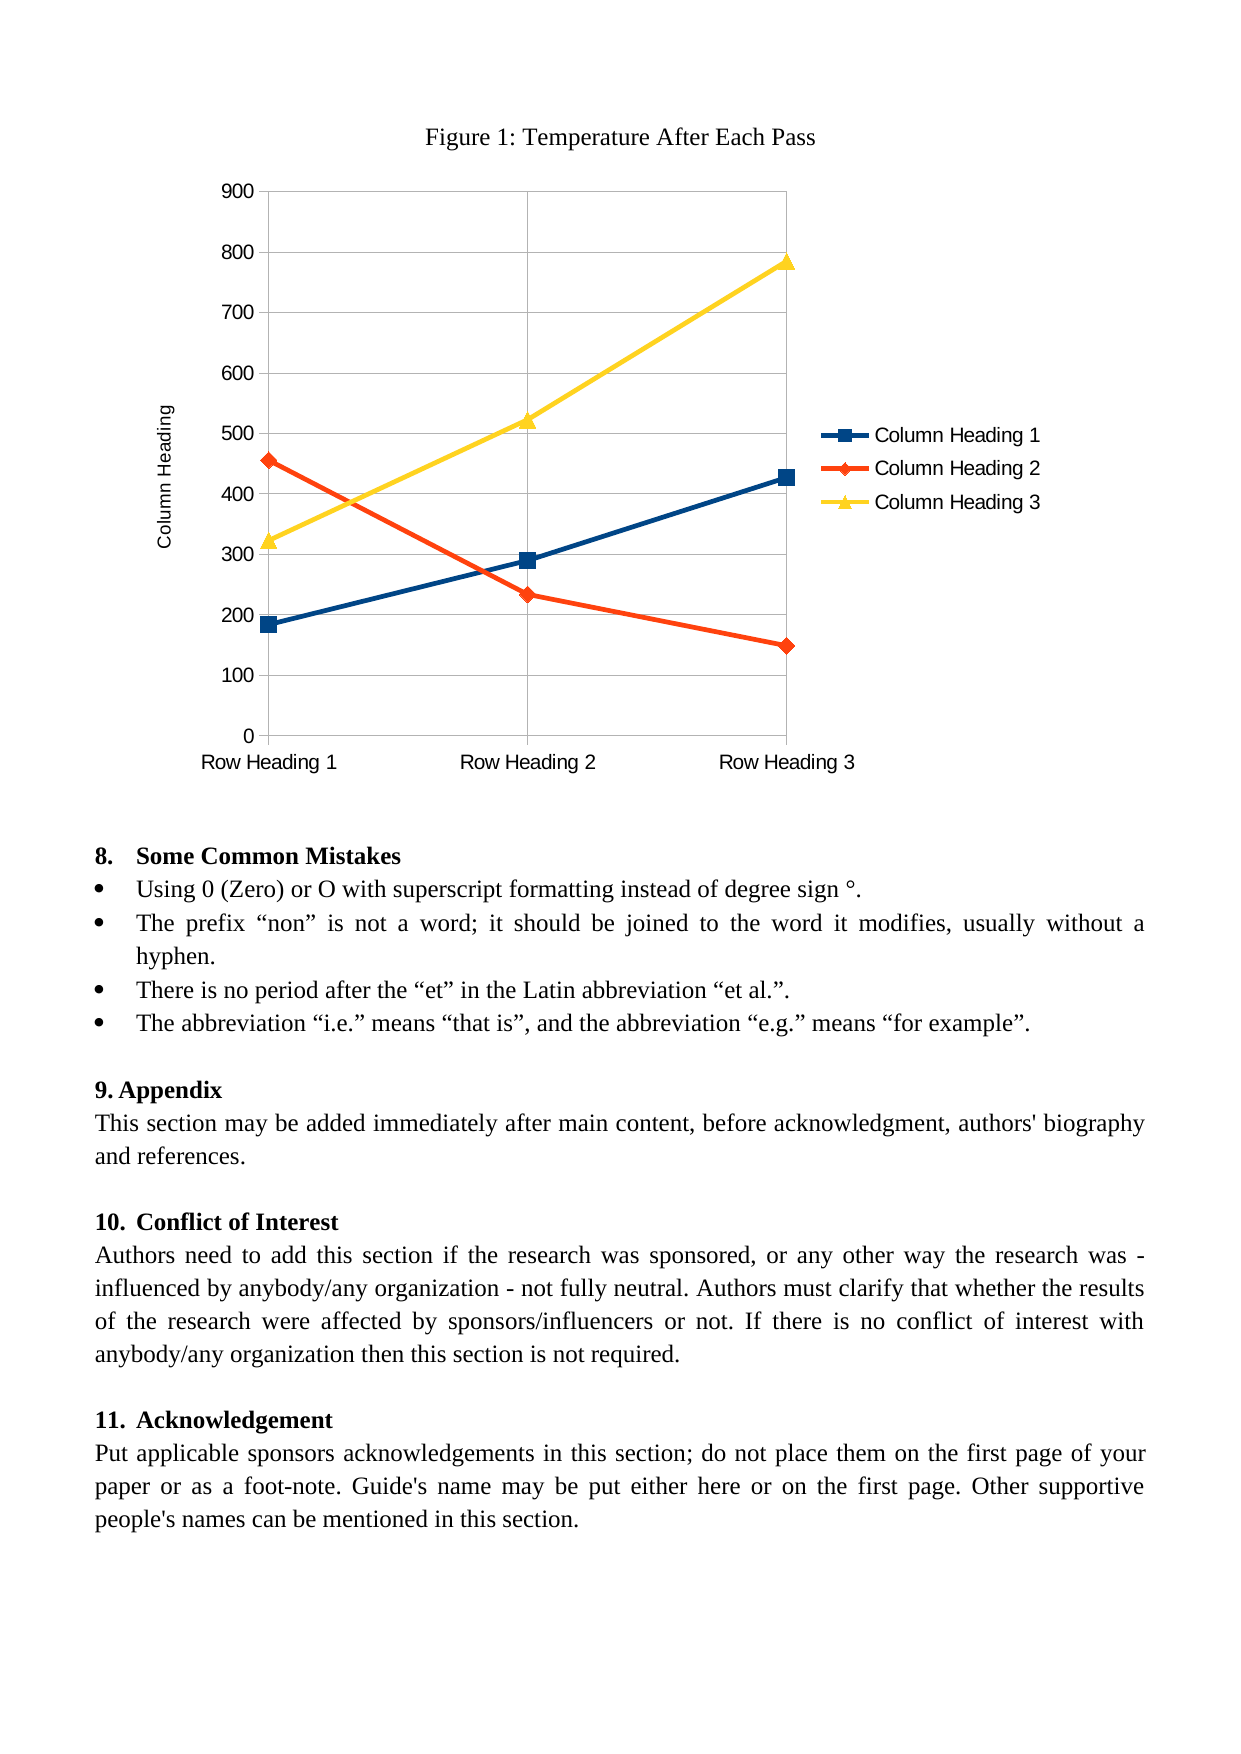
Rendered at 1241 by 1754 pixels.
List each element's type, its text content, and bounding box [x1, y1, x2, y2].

list The abbreviation “i.e.” means “that is”, and the abbreviation “e.g.” means “for example”. [94, 1008, 1146, 1037]
list Authors need to add this section if the research was sponsored, or any other way the research was - influenced by anybody/any organization - not fully neutral. Authors must clarify that whether the results of the research were affected by sponsors/influencers or not. If there is no conflict of interest with anybody/any organization then this section is not required. [94, 1240, 1146, 1368]
list There is no period after the “et” in the Latin abbreviation “et al.”. [94, 975, 1146, 1004]
list Conflict of Interest [94, 1207, 1146, 1236]
list Acknowledgement [94, 1405, 1146, 1434]
subtitle Appendix [94, 1075, 1146, 1104]
list Using 0 (Zero) or O with superscript formatting instead of degree sign °. [94, 874, 1146, 903]
list Some Common Mistakes [94, 841, 1146, 870]
text Put applicable sponsors acknowledgements in this section; do not place them on the first page of your paper or as a foot-note. Guide's name may be put either here or on the first page. Other supportive people's names can be mentioned in this section. [94, 1438, 1146, 1533]
list The prefix “non” is not a word; it should be joined to the word it modifies, usually without a hyphen. [94, 908, 1146, 970]
text This section may be added immediately after main content, before acknowledgment, authors' biography and references. [94, 1108, 1146, 1170]
